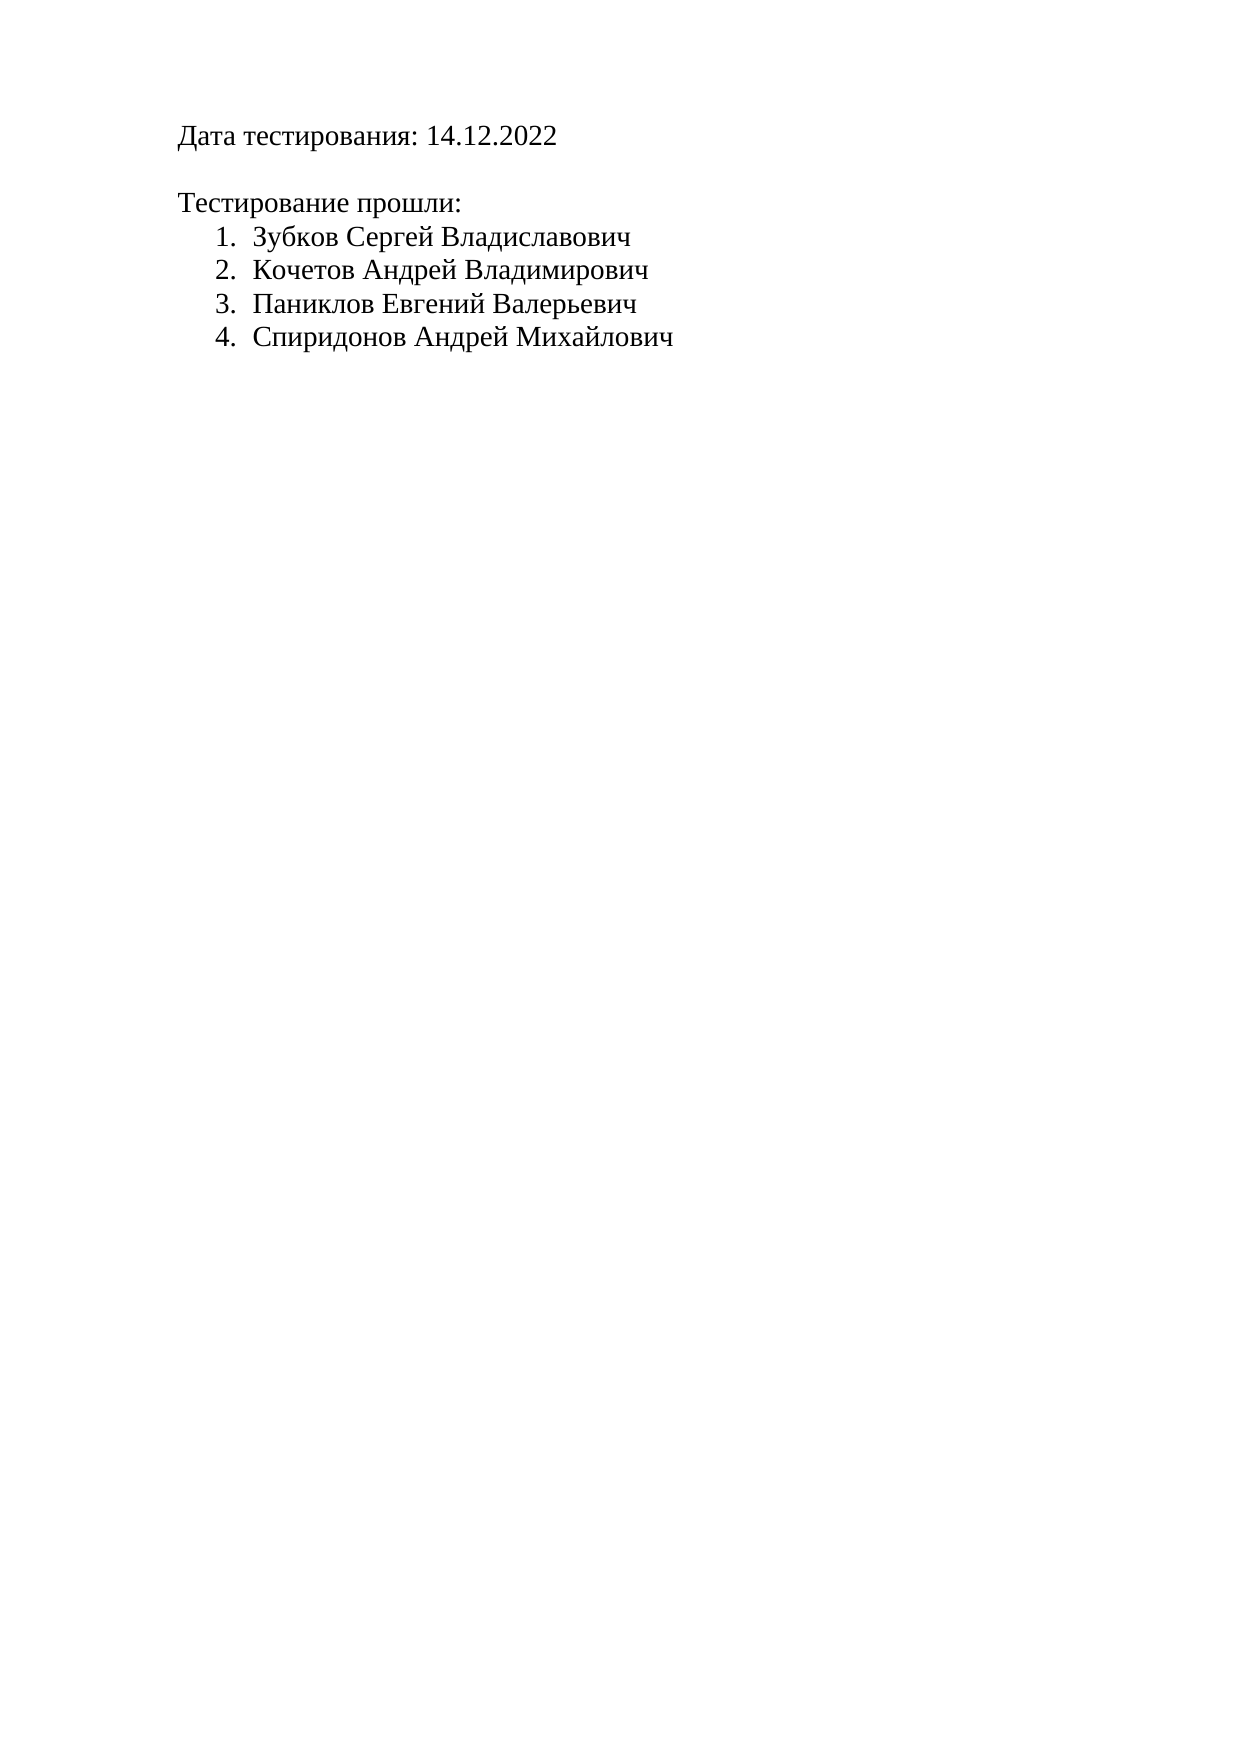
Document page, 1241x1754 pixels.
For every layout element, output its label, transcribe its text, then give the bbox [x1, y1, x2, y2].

list Кочетов Андрей Владимирович [215, 252, 1152, 286]
list Зубков Сергей Владиславович [215, 219, 1152, 252]
text Дата тестирования: 14.12.2022 [177, 118, 1152, 152]
list Спиридонов Андрей Михайлович [215, 319, 1152, 353]
list Паниклов Евгений Валерьевич [215, 286, 1152, 319]
text Тестирование прошли: [177, 185, 1152, 219]
